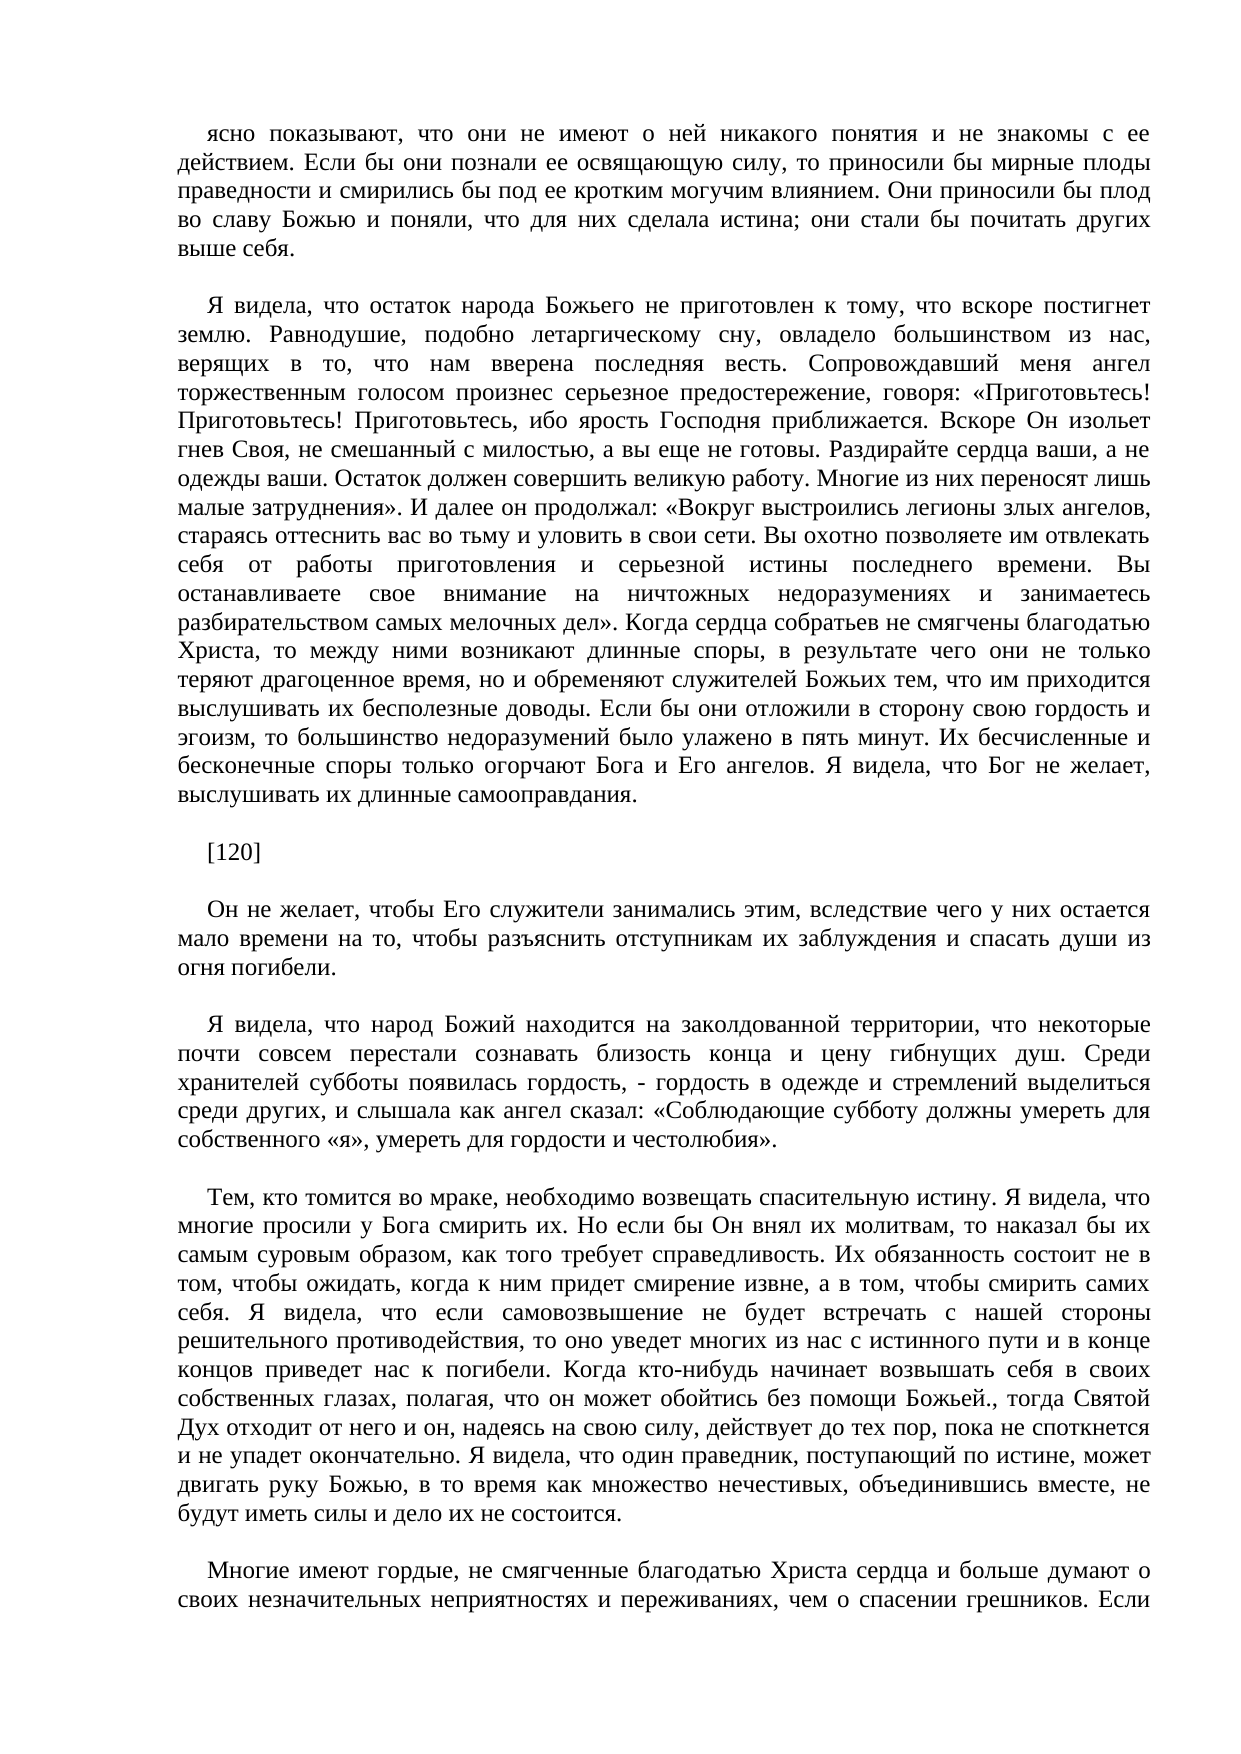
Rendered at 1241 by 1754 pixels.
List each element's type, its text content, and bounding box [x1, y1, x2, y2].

text [120] [177, 837, 1152, 866]
text Он не желает, чтобы Его служители занимались этим, вследствие чего у них остается мало времени на то, чтобы разъяснить отступникам их заблуждения и спасать души из огня погибели. [177, 894, 1152, 981]
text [177, 1556, 1152, 1613]
text Тем, кто томится во мраке, необходимо возвещать спасительную истину. Я видела, что многие просили у Бога смирить их. Но если бы Он внял их молитвам, то наказал бы их самым суровым образом, как того требует справедливость. Их обязанность состоит не в том, чтобы ожидать, когда к ним придет смирение извне, а в том, чтобы смирить самих себя. Я видела, что если самовозвышение не будет встречать с нашей стороны решительного противодействия, то оно уведет многих из нас с истинного пути и в конце концов приведет нас к погибели. Когда кто-нибудь начинает возвышать себя в своих собственных глазах, полагая, что он может обойтись без помощи Божьей., тогда Святой Дух отходит от него и он, надеясь на свою силу, действует до тех пор, пока не споткнется и не упадет окончательно. Я видела, что один праведник, поступающий по истине, может двигать руку Божью, в то время как множество нечестивых, объединившись вместе, не будут иметь силы и дело их не состоится. [177, 1182, 1152, 1527]
text ясно показывают, что они не имеют о ней никакого понятия и не знакомы с ее действием. Если бы они познали ее освящающую силу, то приносили бы мирные плоды праведности и смирились бы под ее кротким могучим влиянием. Они приносили бы плод во славу Божью и поняли, что для них сделала истина; они стали бы почитать других выше себя. [177, 118, 1152, 262]
text Я видела, что остаток народа Божьего не приготовлен к тому, что вскоре постигнет землю. Равнодушие, подобно летаргическому сну, овладело большинством из нас, верящих в то, что нам вверена последняя весть. Сопровождавший меня ангел торжественным голосом произнес серьезное предостережение, говоря: «Приготовьтесь! Приготовьтесь! Приготовьтесь, ибо ярость Господня приближается. Вскоре Он изольет гнев Своя, не смешанный с милостью, а вы еще не готовы. Раздирайте сердца ваши, а не одежды ваши. Остаток должен совершить великую работу. Многие из них переносят лишь малые затруднения». И далее он продолжал: «Вокруг выстроились легионы злых ангелов, стараясь оттеснить вас во тьму и уловить в свои сети. Вы охотно позволяете им отвлекать себя от работы приготовления и серьезной истины последнего времени. Вы останавливаете свое внимание на ничтожных недоразумениях и занимаетесь разбирательством самых мелочных дел». Когда сердца собратьев не смягчены благодатью Христа, то между ними возникают длинные споры, в результате чего они не только теряют драгоценное время, но и обременяют служителей Божьих тем, что им приходится выслушивать их бесполезные доводы. Если бы они отложили в сторону свою гордость и эгоизм, то большинство недоразумений было улажено в пять минут. Их бесчисленные и бесконечные споры только огорчают Бога и Его ангелов. Я видела, что Бог не желает, выслушивать их длинные самооправдания. [177, 291, 1152, 808]
text Я видела, что народ Божий находится на заколдованной территории, что некоторые почти совсем перестали сознавать близость конца и цену гибнущих душ. Среди хранителей субботы появилась гордость, - гордость в одежде и стремлений выделиться среди других, и слышала как ангел сказал: «Соблюдающие субботу должны умереть для собственного «я», умереть для гордости и честолюбия». [177, 1009, 1152, 1153]
